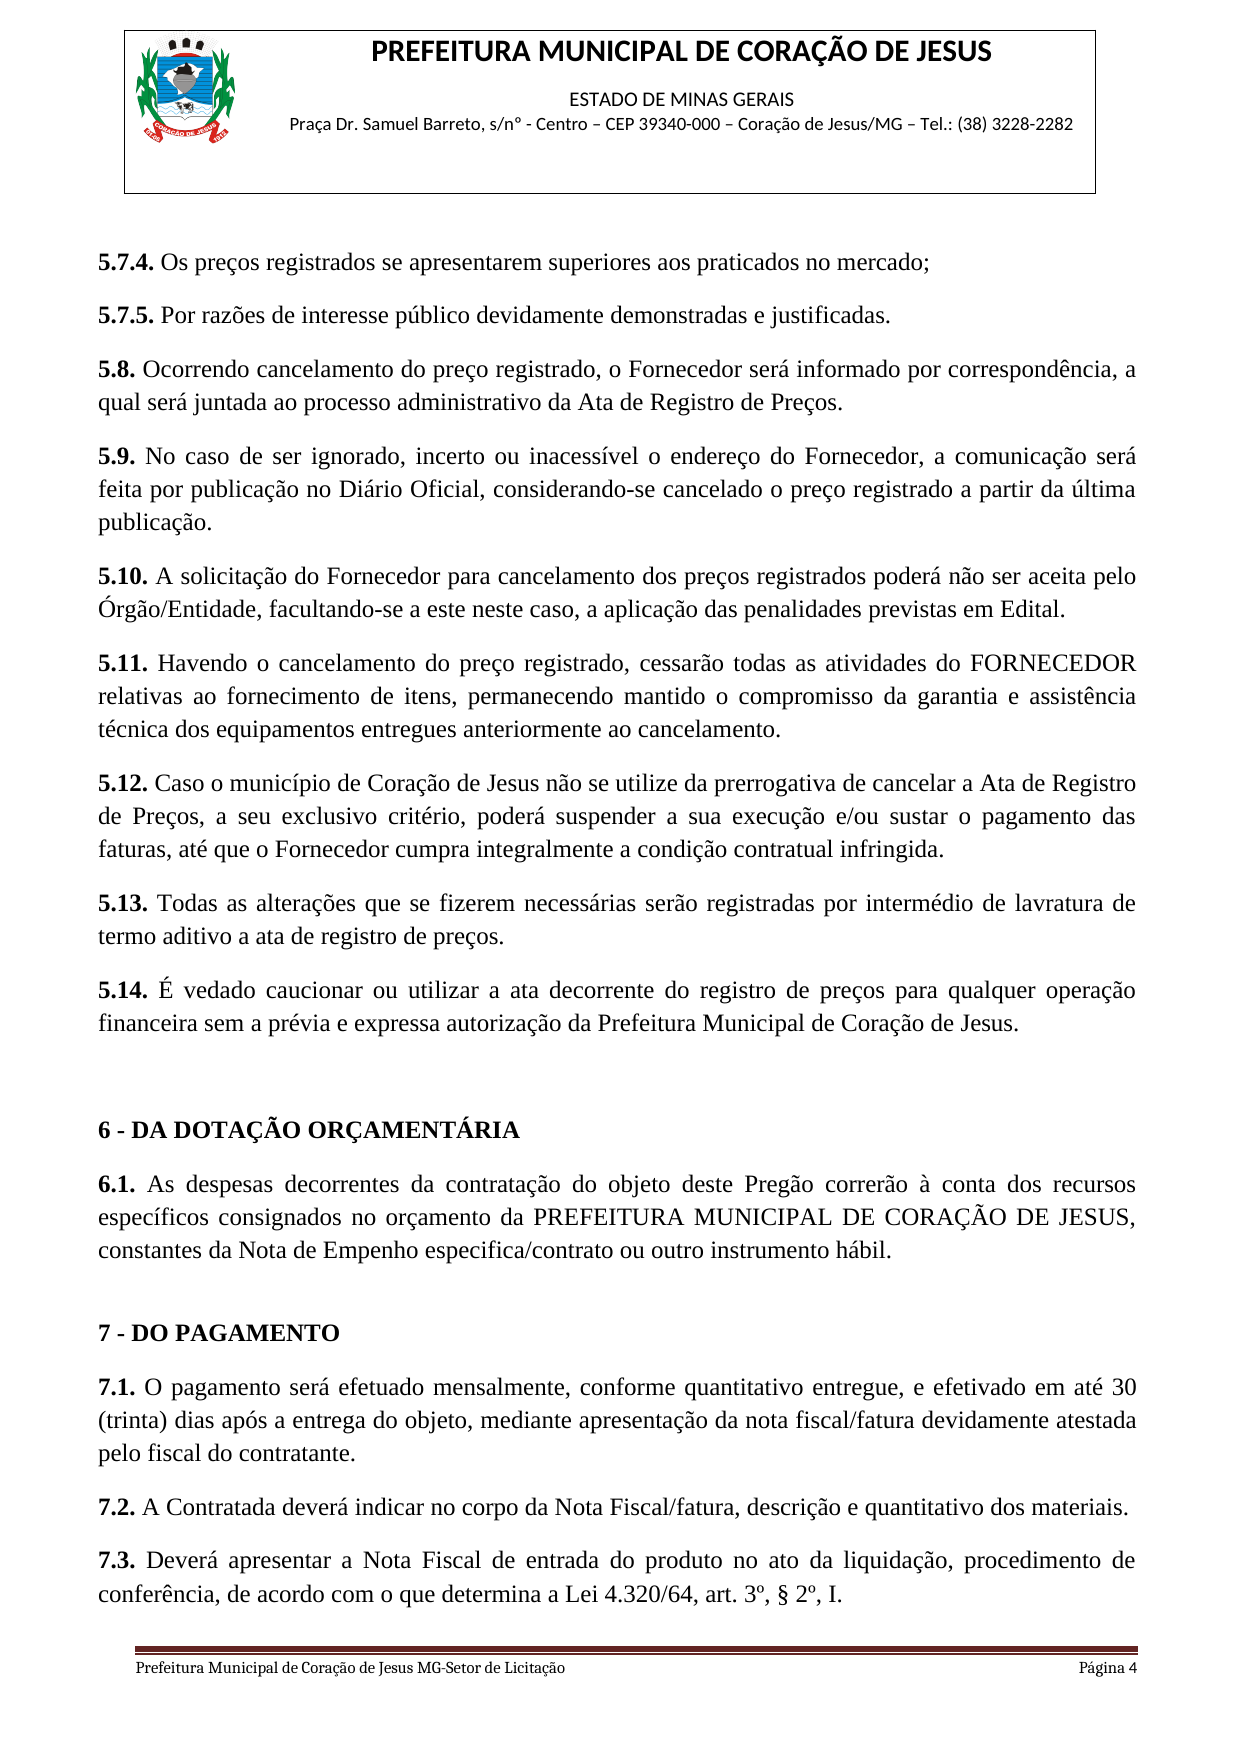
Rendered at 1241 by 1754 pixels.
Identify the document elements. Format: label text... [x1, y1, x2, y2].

text 7.2. A Contratada deverá indicar no corpo da Nota Fiscal/fatura, descrição e quantitativo dos materiais. [98, 1492, 1138, 1521]
text 6 - DA DOTAÇÃO ORÇAMENTÁRIA [98, 1116, 1138, 1144]
text 5.10. A solicitação do Fornecedor para cancelamento dos preços registrados poderá não ser aceita pelo Órgão/Entidade, facultando-se a este neste caso, a aplicação das penalidades previstas em Edital. [98, 561, 1138, 623]
text 7.1. O pagamento será efetuado mensalmente, conforme quantitativo entregue, e efetivado em até 30 (trinta) dias após a entrega do objeto, mediante apresentação da nota fiscal/fatura devidamente atestada pelo fiscal do contratante. [98, 1372, 1138, 1467]
text 5.11. Havendo o cancelamento do preço registrado, cessarão todas as atividades do FORNECEDOR relativas ao fornecimento de itens, permanecendo mantido o compromisso da garantia e assistência técnica dos equipamentos entregues anteriormente ao cancelamento. [98, 648, 1138, 743]
text 5.13. Todas as alterações que se fizerem necessárias serão registradas por intermédio de lavratura de termo aditivo a ata de registro de preços. [98, 888, 1138, 950]
text 6.1. As despesas decorrentes da contratação do objeto deste Pregão correrão à conta dos recursos específicos consignados no orçamento da PREFEITURA MUNICIPAL DE CORAÇÃO DE JESUS, constantes da Nota de Empenho especifica/contrato ou outro instrumento hábil. [98, 1169, 1138, 1264]
text 5.9. No caso de ser ignorado, incerto ou inacessível o endereço do Fornecedor, a comunicação será feita por publicação no Diário Oficial, considerando-se cancelado o preço registrado a partir da última publicação. [98, 441, 1138, 536]
text 5.7.5. Por razões de interesse público devidamente demonstradas e justificadas. [98, 301, 1138, 329]
text 5.8. Ocorrendo cancelamento do preço registrado, o Fornecedor será informado por correspondência, a qual será juntada ao processo administrativo da Ata de Registro de Preços. [98, 354, 1138, 416]
text 7.3. Deverá apresentar a Nota Fiscal de entrada do produto no ato da liquidação, procedimento de conferência, de acordo com o que determina a Lei 4.320/64, art. 3º, § 2º, I. [98, 1546, 1138, 1607]
text 5.12. Caso o município de Coração de Jesus não se utilize da prerrogativa de cancelar a Ata de Registro de Preços, a seu exclusivo critério, poderá suspender a sua execução e/ou sustar o pagamento das faturas, até que o Fornecedor cumpra integralmente a condição contratual infringida. [98, 768, 1138, 863]
text 5.14. É vedado caucionar ou utilizar a ata decorrente do registro de preços para qualquer operação financeira sem a prévia e expressa autorização da Prefeitura Municipal de Coração de Jesus. [98, 975, 1138, 1037]
text 7 - DO PAGAMENTO [98, 1318, 1138, 1347]
text 5.7.4. Os preços registrados se apresentarem superiores aos praticados no mercado; [98, 247, 1138, 276]
